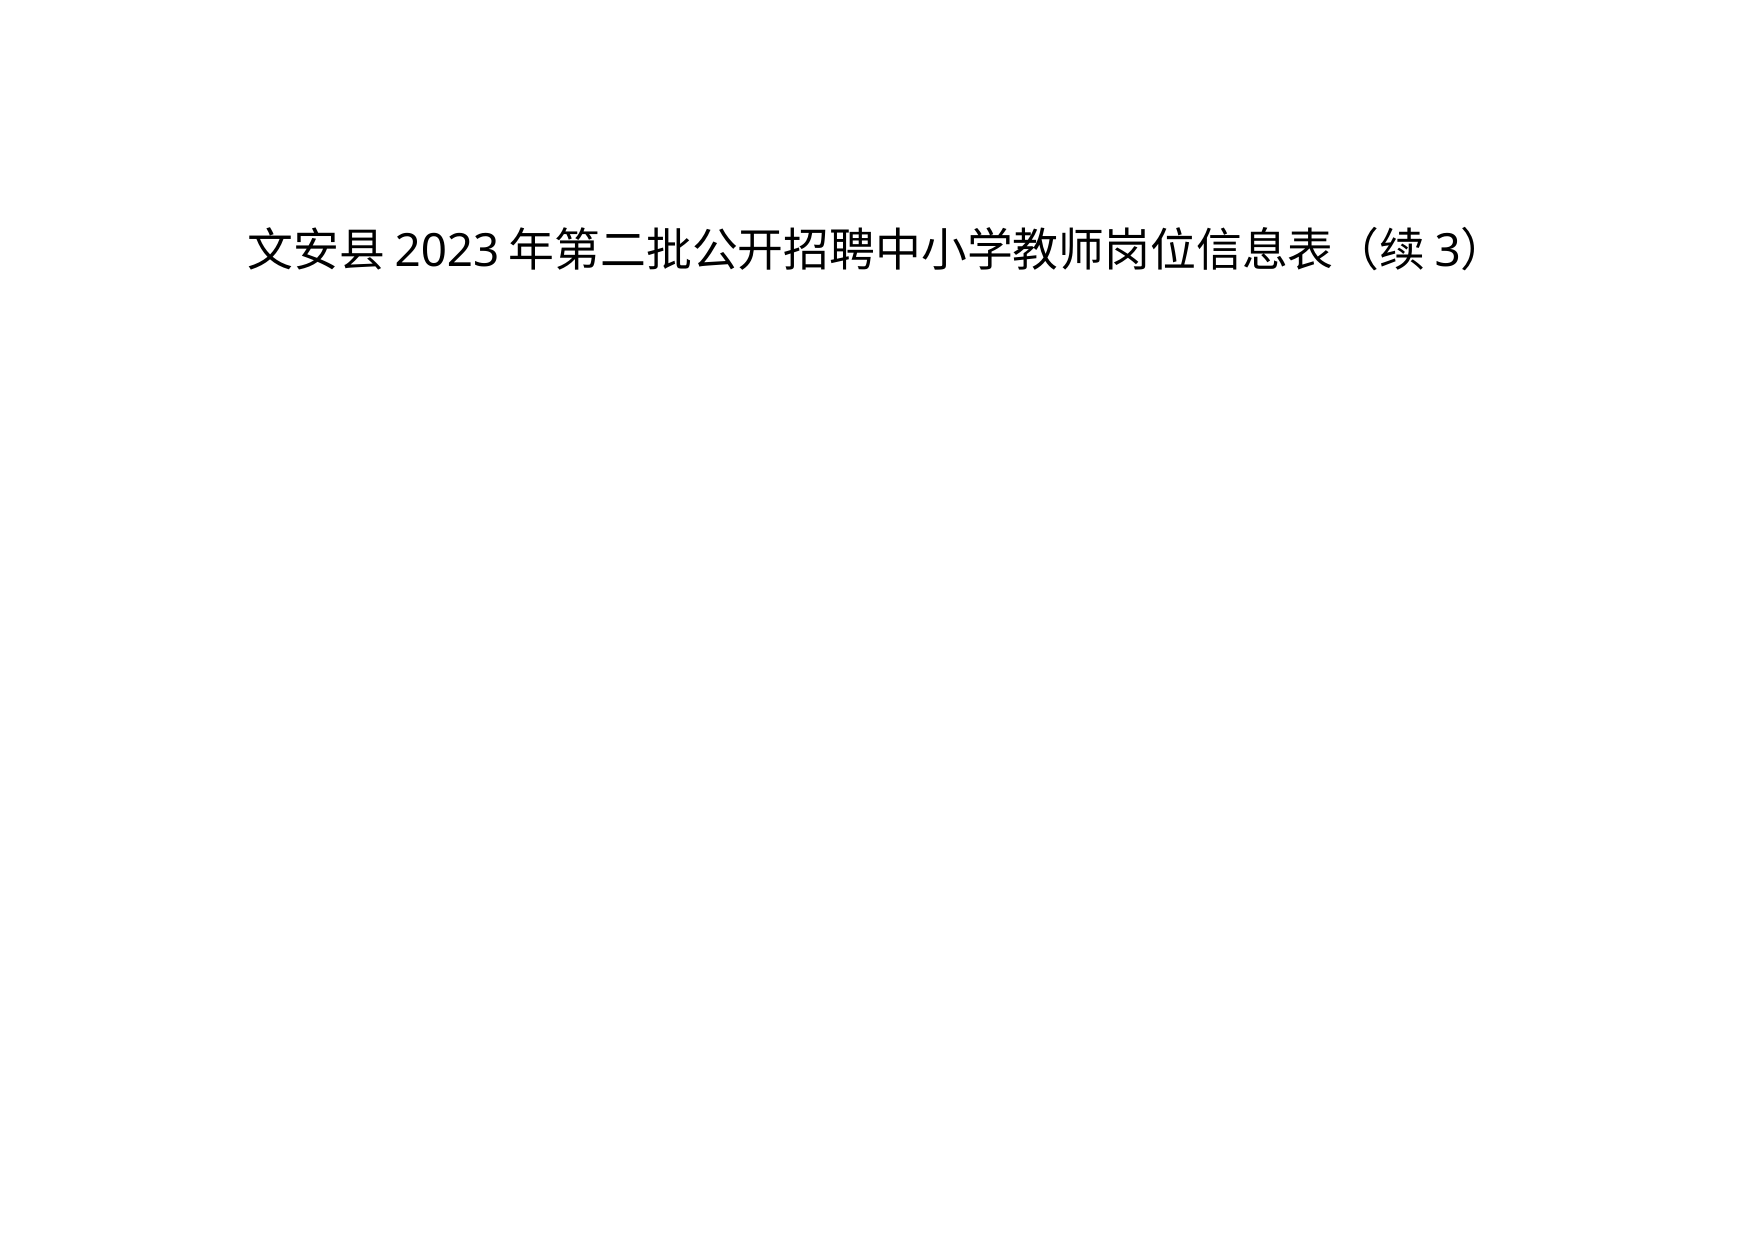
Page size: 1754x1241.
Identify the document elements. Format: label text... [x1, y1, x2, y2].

text 文安县2023年第二批公开招聘中小学教师岗位信息表（续3） [150, 198, 1604, 295]
